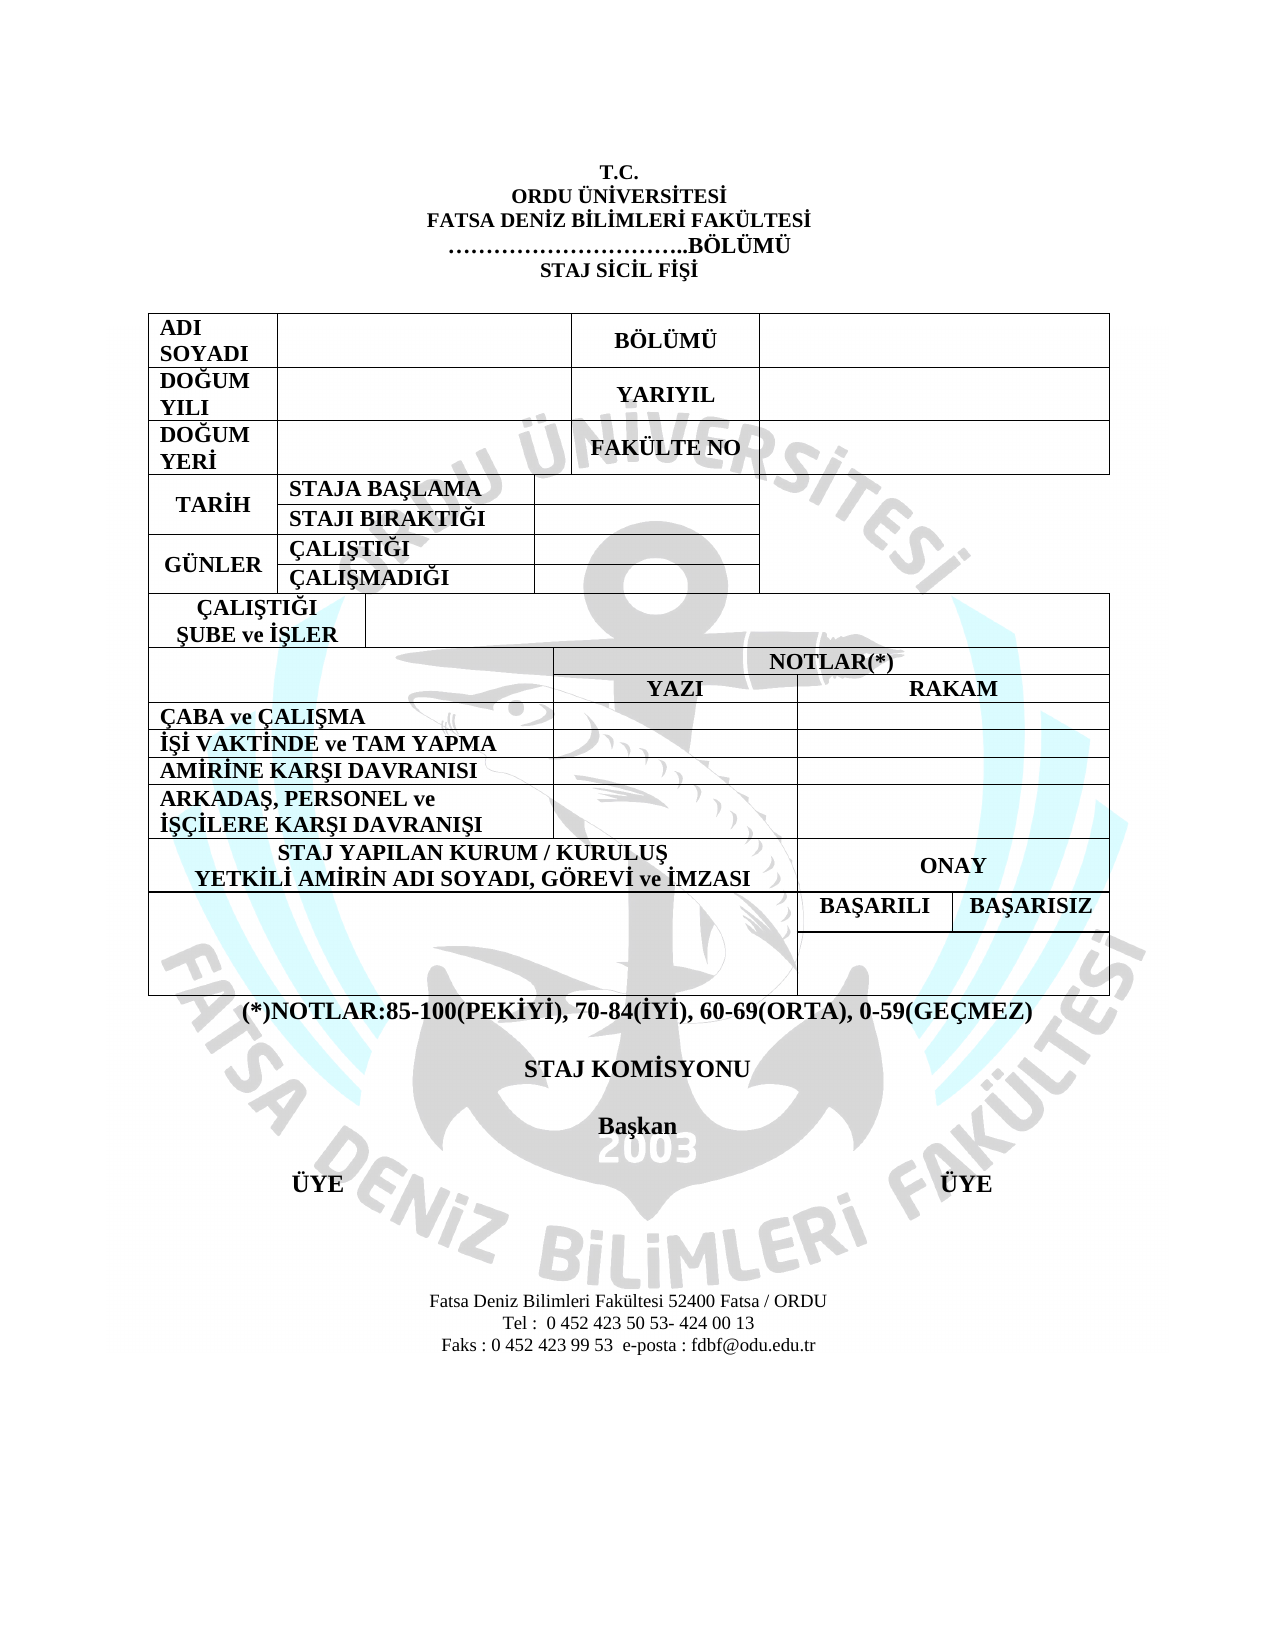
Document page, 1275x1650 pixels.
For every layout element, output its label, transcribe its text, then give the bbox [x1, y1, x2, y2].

table_cell ÇALIŞMADIĞI [278, 565, 534, 593]
table_cell [798, 758, 1109, 784]
table_cell [278, 368, 571, 420]
table_header [760, 314, 1109, 367]
table_cell İŞİ VAKTİNDE ve TAM YAPMA [149, 730, 553, 757]
table_cell [149, 648, 553, 702]
table_cell [366, 594, 1109, 647]
text Başkan [148, 1111, 1127, 1140]
table_header [278, 314, 571, 367]
table_cell ONAY [798, 839, 1109, 891]
table_cell [535, 475, 759, 504]
table_cell FAKÜLTE NO [572, 421, 759, 474]
table_cell [554, 703, 797, 729]
table_cell ARKADAŞ, PERSONEL ve İŞÇİLERE KARŞI DAVRANIŞI [149, 785, 553, 838]
text ÜYE ÜYE [148, 1169, 1127, 1198]
table_cell [798, 785, 1109, 838]
table_cell [798, 933, 1109, 995]
text STAJ KOMİSYONU [148, 1054, 1127, 1083]
table_cell YARIYIL [572, 368, 759, 420]
table_cell [149, 893, 797, 995]
table_cell [535, 505, 759, 534]
table_cell STAJ YAPILAN KURUM / KURULUŞ YETKİLİ AMİRİN ADI SOYADI, GÖREVİ ve İMZASI [149, 839, 797, 891]
table_cell [554, 758, 797, 784]
table_cell [760, 368, 1109, 420]
table_cell ÇALIŞTIĞI [278, 535, 534, 563]
text (*)NOTLAR:85-100(PEKİYİ), 70-84(İYİ), 60-69(ORTA), 0-59(GEÇMEZ) [148, 996, 1127, 1025]
table_header ADI SOYADI [149, 314, 277, 367]
table_cell TARİH [149, 475, 277, 534]
table_cell YAZI [554, 675, 797, 702]
table_cell [798, 730, 1109, 757]
table_cell [535, 565, 759, 593]
table_cell ÇALIŞTIĞI ŞUBE ve İŞLER [149, 594, 365, 647]
table_cell [554, 785, 797, 838]
table_cell ÇABA ve ÇALIŞMA [149, 703, 553, 729]
table_cell GÜNLER [149, 535, 277, 593]
table_cell AMİRİNE KARŞI DAVRANISI [149, 758, 553, 784]
table_cell DOĞUM YERİ [149, 421, 277, 474]
table_cell DOĞUM YILI [149, 368, 277, 420]
table_cell NOTLAR(*) [554, 648, 1109, 674]
table_cell [760, 421, 1109, 474]
table_cell STAJA BAŞLAMA [278, 475, 534, 504]
table_cell [798, 703, 1109, 729]
table_cell STAJI BIRAKTIĞI [278, 505, 534, 534]
table_header BÖLÜMÜ [572, 314, 759, 367]
table_cell [554, 730, 797, 757]
table_cell BAŞARILI [798, 893, 952, 931]
table_cell RAKAM [798, 675, 1109, 702]
table_cell BAŞARISIZ [953, 893, 1109, 931]
table_cell [535, 535, 759, 563]
table_cell [278, 421, 571, 474]
